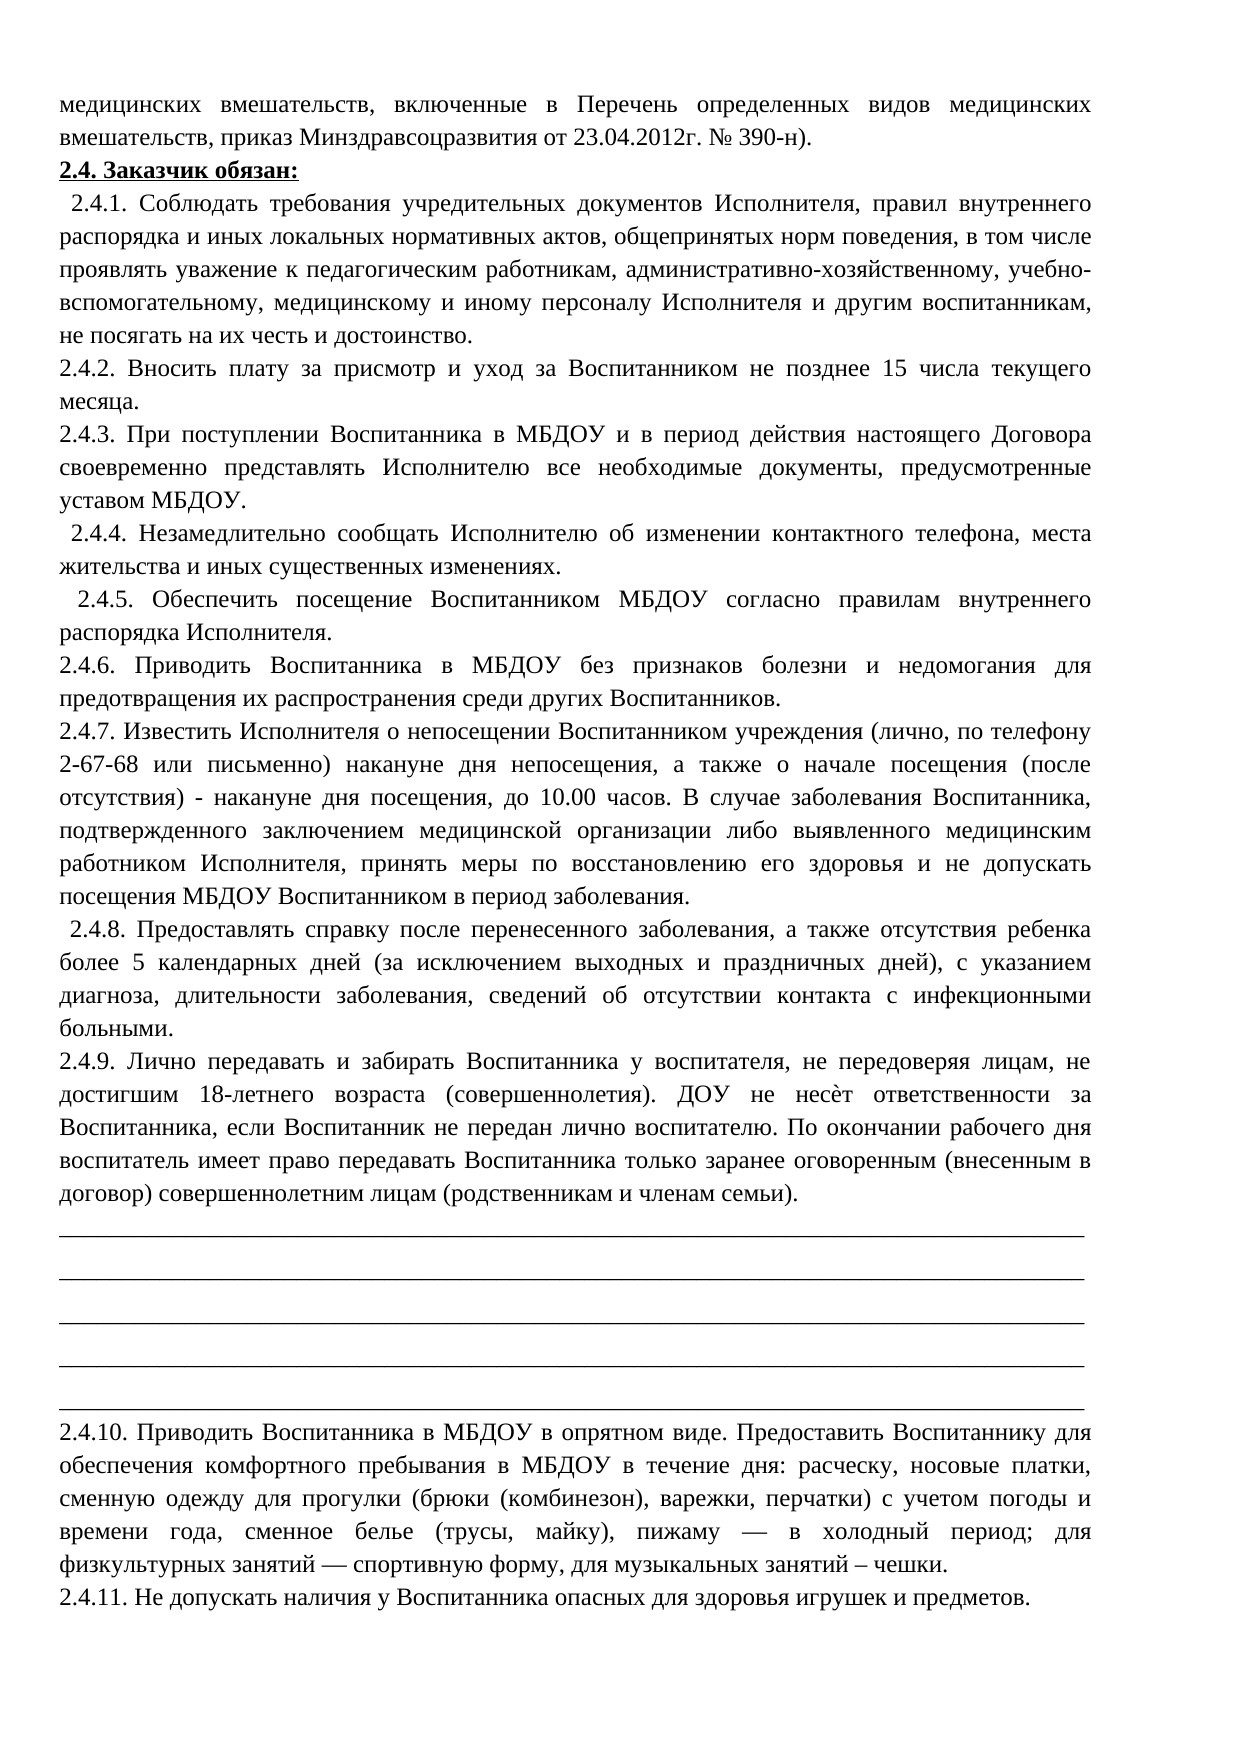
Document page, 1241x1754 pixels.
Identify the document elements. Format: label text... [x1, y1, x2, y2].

text __________________________________________________________________________________ [59, 1211, 1092, 1240]
text 2.4.10. Приводить Воспитанника в МБДОУ в опрятном виде. Предоставить Воспитаннику для обеспечения комфортного пребывания в МБДОУ в течение дня: расческу, носовые платки, сменную одежду для прогулки (брюки (комбинезон), варежки, перчатки) с учетом погоды и времени года, сменное белье (трусы, майку), пижаму — в холодный период; для физкультурных занятий — спортивную форму, для музыкальных занятий – чешки. [59, 1417, 1092, 1578]
text 2.4.7. Известить Исполнителя о непосещении Воспитанником учреждения (лично, по телефону 2-67-68 или письменно) накануне дня непосещения, а также о начале посещения (после отсутствия) - накануне дня посещения, до 10.00 часов. В случае заболевания Воспитанника, подтвержденного заключением медицинской организации либо выявленного медицинским работником Исполнителя, принять меры по восстановлению его здоровья и не допускать посещения МБДОУ Воспитанником в период заболевания. [59, 716, 1092, 910]
text медицинских вмешательств, включенные в Перечень определенных видов медицинских вмешательств, приказ Минздравсоцразвития от 23.04.2012г. № 390-н). [59, 89, 1092, 150]
text 2.4. Заказчик обязан: [59, 155, 1092, 183]
text 2.4.8. Предоставлять справку после перенесенного заболевания, а также отсутствия ребенка более 5 календарных дней (за исключением выходных и праздничных дней), с указанием диагноза, длительности заболевания, сведений об отсутствии контакта с инфекционными больными. [59, 914, 1092, 1042]
text 2.4.9. Лично передавать и забирать Воспитанника у воспитателя, не передоверяя лицам, не достигшим 18-летнего возраста (совершеннолетия). ДОУ не несѐт ответственности за Воспитанника, если Воспитанник не передан лично воспитателю. По окончании рабочего дня воспитатель имеет право передавать Воспитанника только заранее оговоренным (внесенным в договор) совершеннолетним лицам (родственникам и членам семьи). [59, 1046, 1092, 1207]
text __________________________________________________________________________________ [59, 1254, 1092, 1283]
text 2.4.6. Приводить Воспитанника в МБДОУ без признаков болезни и недомогания для предотвращения их распространения среди других Воспитанников. [59, 650, 1092, 712]
text 2.4.4. Незамедлительно сообщать Исполнителю об изменении контактного телефона, места жительства и иных существенных изменениях. [59, 518, 1092, 580]
text 2.4.1. Соблюдать требования учредительных документов Исполнителя, правил внутреннего распорядка и иных локальных нормативных актов, общепринятых норм поведения, в том числе проявлять уважение к педагогическим работникам, административно-хозяйственному, учебно-вспомогательному, медицинскому и иному персоналу Исполнителя и другим воспитанникам, не посягать на их честь и достоинство. [59, 188, 1092, 348]
text 2.4.11. Не допускать наличия у Воспитанника опасных для здоровья игрушек и предметов. [59, 1582, 1092, 1611]
text 2.4.5. Обеспечить посещение Воспитанником МБДОУ согласно правилам внутреннего распорядка Исполнителя. [59, 584, 1092, 646]
text __________________________________________________________________________________ [59, 1384, 1092, 1413]
text ____________________________________________________________________________________________________________________________________________________________________ [59, 1298, 1092, 1369]
text 2.4.3. При поступлении Воспитанника в МБДОУ и в период действия настоящего Договора своевременно представлять Исполнителю все необходимые документы, предусмотренные уставом МБДОУ. [59, 419, 1092, 514]
text 2.4.2. Вносить плату за присмотр и уход за Воспитанником не позднее 15 числа текущего месяца. [59, 353, 1092, 414]
